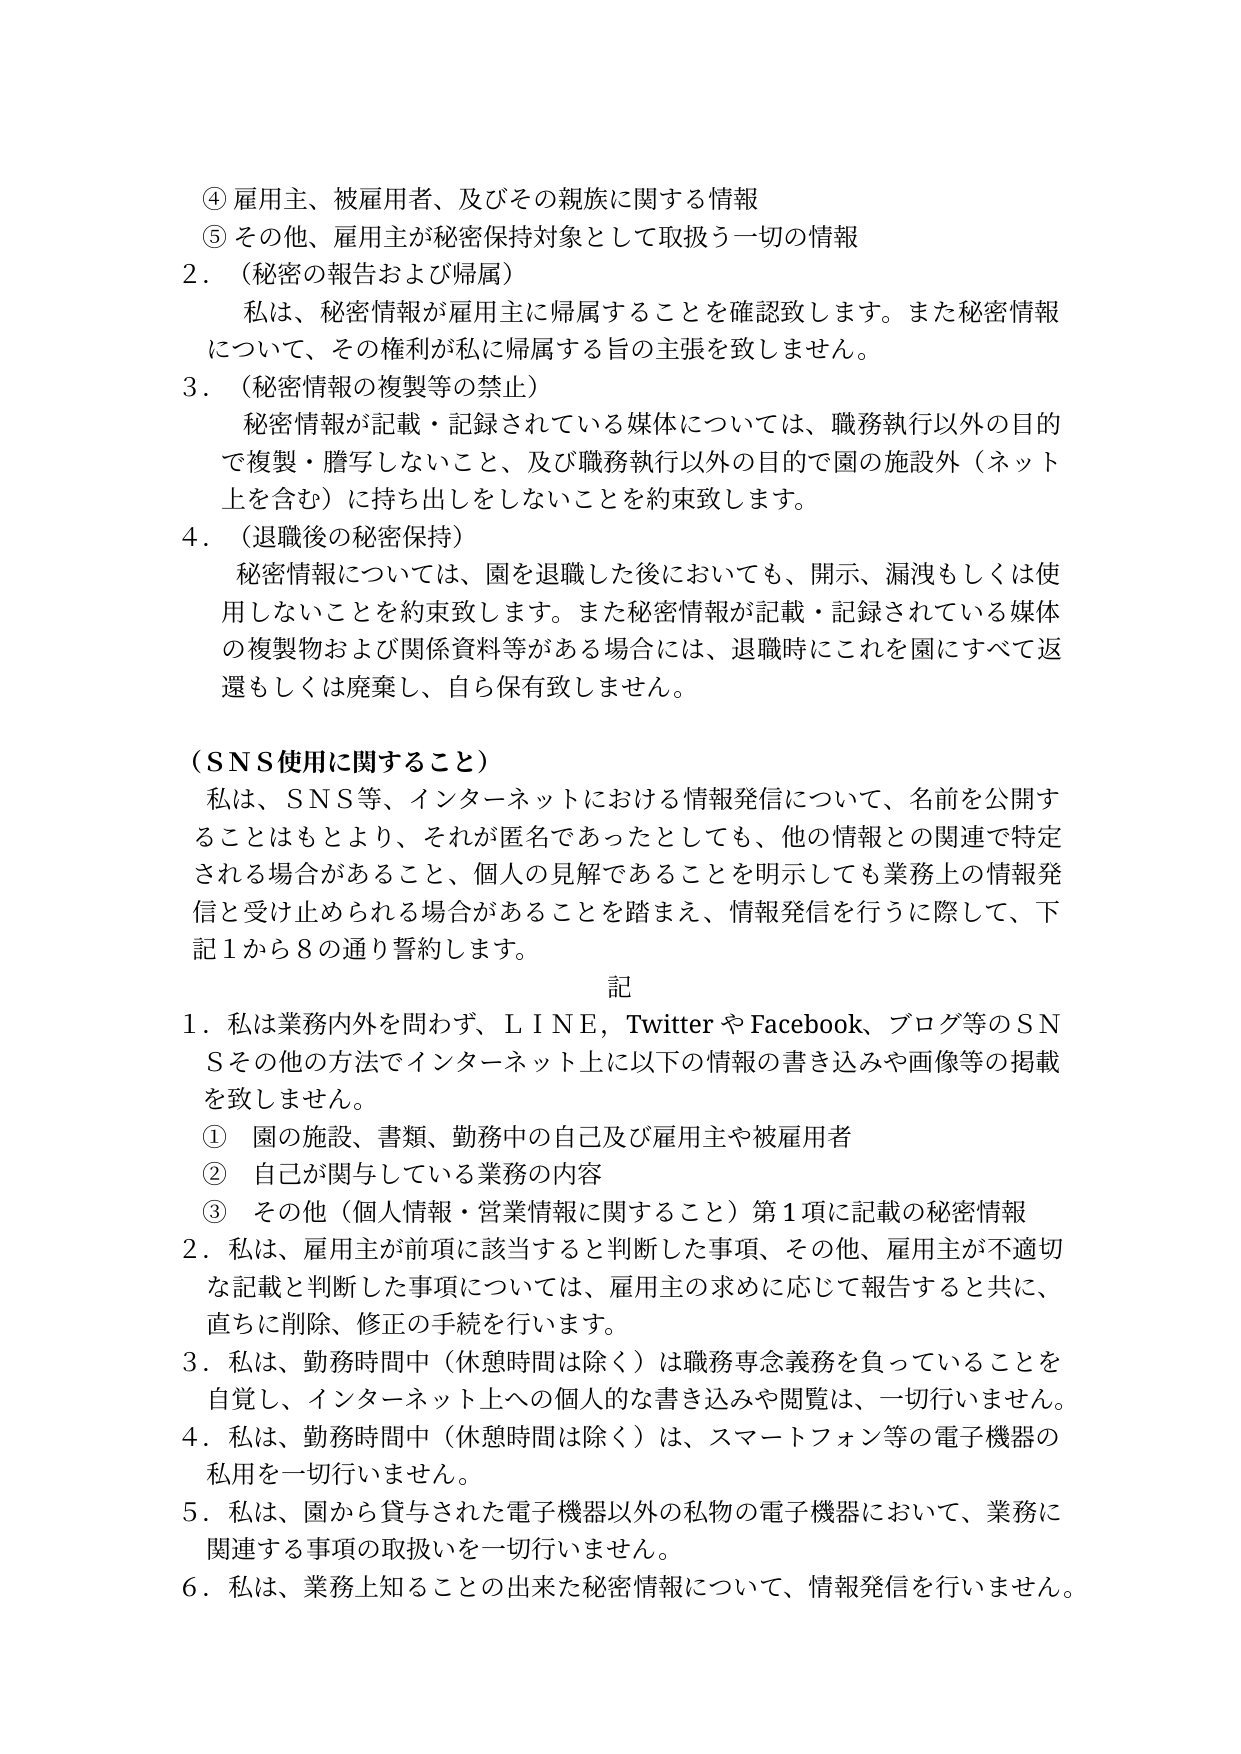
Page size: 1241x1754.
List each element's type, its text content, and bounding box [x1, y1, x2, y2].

text 秘密情報が記載・記録されている媒体については、職務執行以外の目的で複製・謄写しないこと、及び職務執行以外の目的で園の施設外（ネット上を含む）に持ち出しをしないことを約束致します。 [192, 404, 1063, 517]
text 私は、ＳＮＳ等、インターネットにおける情報発信について、名前を公開することはもとより、それが匿名であったとしても、他の情報との関連で特定される場合があること、個人の見解であることを明示しても業務上の情報発信と受け止められる場合があることを踏まえ、情報発信を行うに際して、下記１から８の通り誓約します。 [192, 779, 1063, 967]
text ２．私は、雇用主が前項に該当すると判断した事項、その他、雇用主が不適切な記載と判断した事項については、雇用主の求めに応じて報告すると共に、直ちに削除、修正の手続を行います。 [177, 1229, 1063, 1342]
text ４．私は、勤務時間中（休憩時間は除く）は、スマートフォン等の電子機器の私用を一切行いません。 [177, 1417, 1063, 1492]
text ２．（秘密の報告および帰属） [177, 254, 1063, 292]
text （ＳＮＳ使用に関すること） [177, 742, 1063, 779]
text １．私は業務内外を問わず、ＬＩＮＥ，Twitter やFacebook、ブログ等のＳＮＳその他の方法でインターネット上に以下の情報の書き込みや画像等の掲載を致しません。 [177, 1004, 1063, 1117]
text ５．私は、園から貸与された電子機器以外の私物の電子機器において、業務に関連する事項の取扱いを一切行いません。 [177, 1492, 1063, 1567]
text ① 園の施設、書類、勤務中の自己及び雇用主や被雇用者 [177, 1117, 1063, 1154]
text ③ その他（個人情報・営業情報に関すること）第1項に記載の秘密情報 [177, 1192, 1063, 1229]
text ② 自己が関与している業務の内容 [177, 1154, 1063, 1192]
text 私は、秘密情報が雇用主に帰属することを確認致します。また秘密情報について、その権利が私に帰属する旨の主張を致しません。 [192, 292, 1063, 367]
text ３．（秘密情報の複製等の禁止） [177, 367, 1063, 404]
text ⑤ その他、雇用主が秘密保持対象として取扱う一切の情報 [177, 217, 1063, 254]
text 記 [177, 967, 1063, 1004]
text ３．私は、勤務時間中（休憩時間は除く）は職務専念義務を負っていることを自覚し、インターネット上への個人的な書き込みや閲覧は、一切行いません。 [177, 1342, 1063, 1417]
text ④ 雇用主、被雇用者、及びその親族に関する情報 [177, 179, 1063, 217]
text 秘密情報については、園を退職した後においても、開示、漏洩もしくは使用しないことを約束致します。また秘密情報が記載・記録されている媒体の複製物および関係資料等がある場合には、退職時にこれを園にすべて返還もしくは廃棄し、自ら保有致しません。 [186, 554, 1063, 704]
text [177, 1567, 1063, 1604]
text ４．（退職後の秘密保持） [177, 517, 1063, 554]
